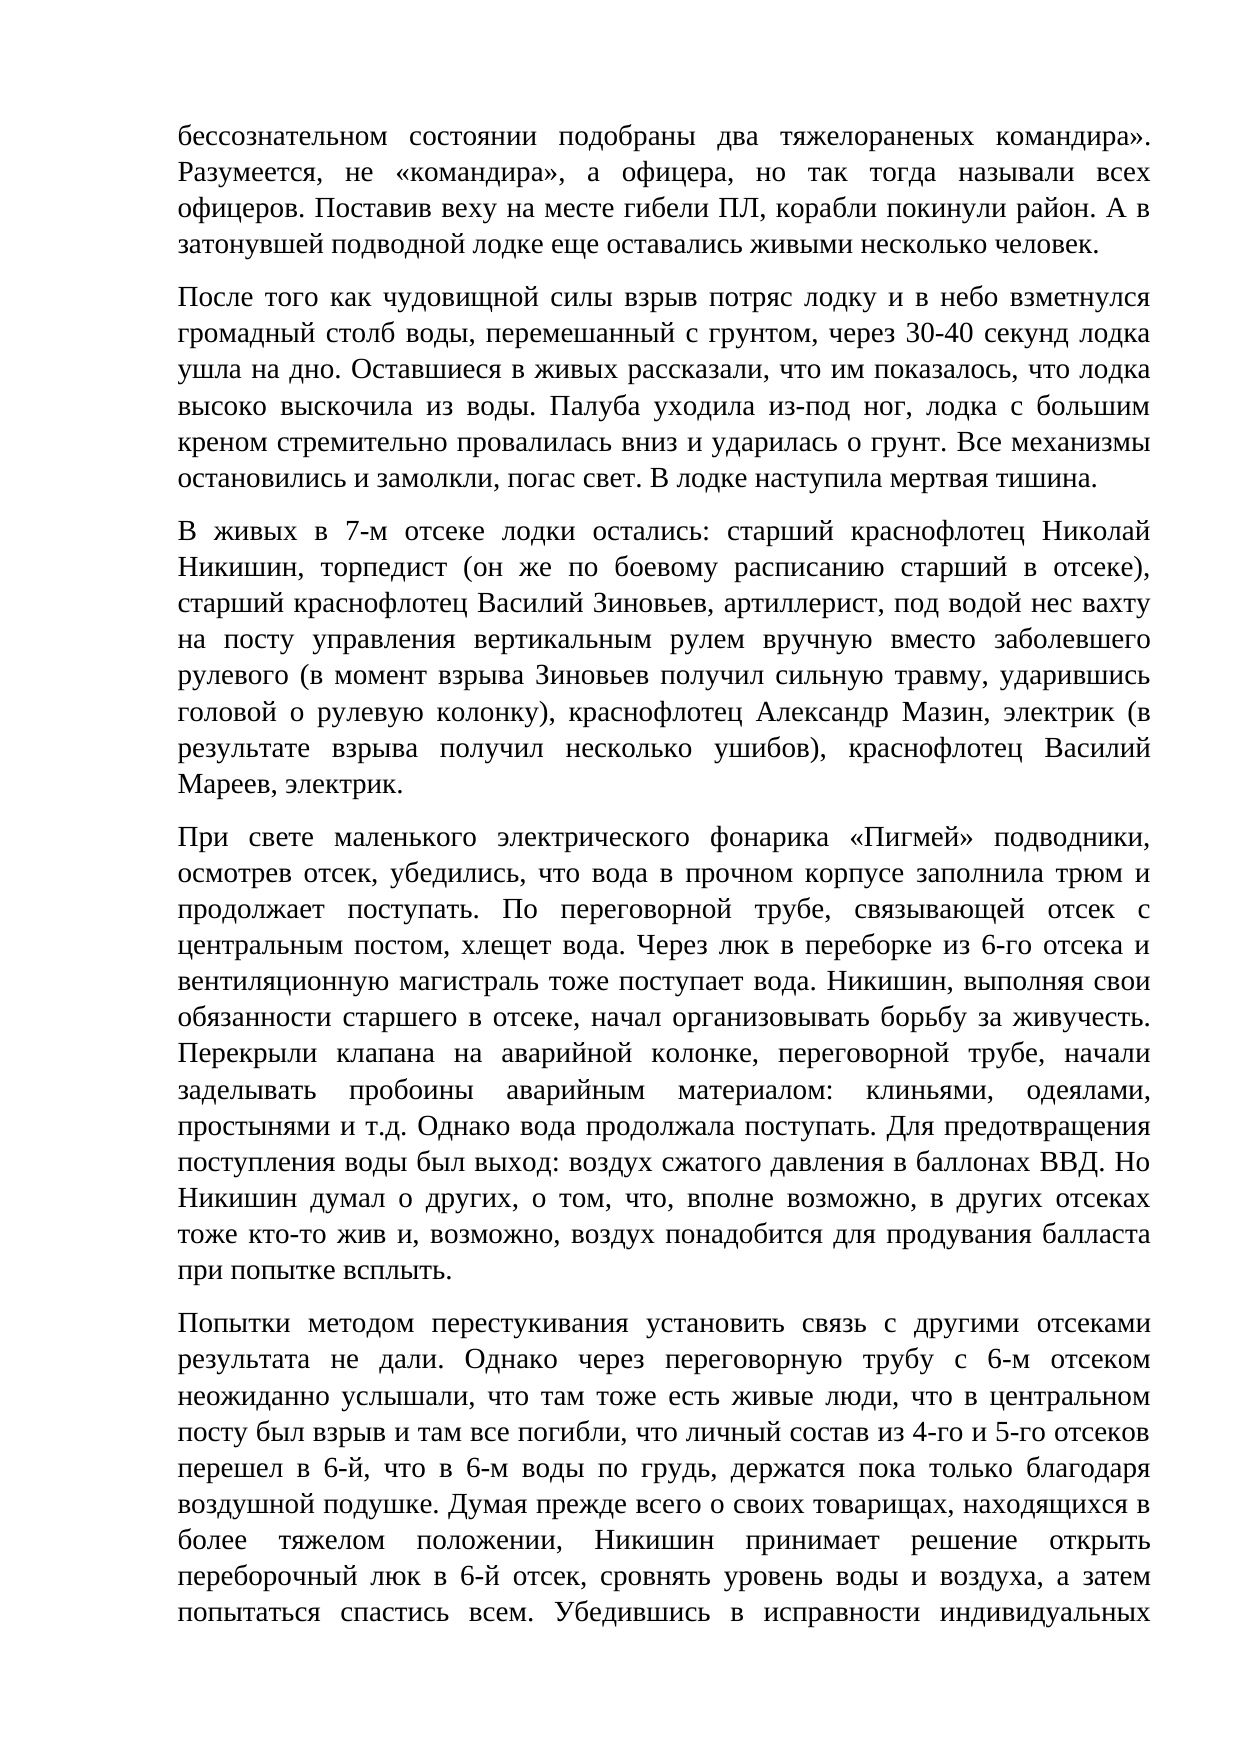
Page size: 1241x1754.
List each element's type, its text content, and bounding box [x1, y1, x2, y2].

text В живых в 7-м отсеке лодки остались: старший краснофлотец Николай Никишин, торпедист (он же по боевому расписанию старший в отсеке), старший краснофлотец Василий Зиновьев, артиллерист, под водой нес вахту на посту управления вертикальным рулем вручную вместо заболевшего рулевого (в момент взрыва Зиновьев получил сильную травму, ударившись головой о рулевую колонку), краснофлотец Александр Мазин, электрик (в результате взрыва получил несколько ушибов), краснофлотец Василий Мареев, электрик. [177, 513, 1152, 799]
text После того как чудовищной силы взрыв потряс лодку и в небо взметнулся громадный столб воды, перемешанный с грунтом, через 30-40 секунд лодка ушла на дно. Оставшиеся в живых рассказали, что им показалось, что лодка высоко выскочила из воды. Палуба уходила из-под ног, лодка с большим креном стремительно провалилась вниз и ударилась о грунт. Все механизмы остановились и замолкли, погас свет. В лодке наступила мертвая тишина. [177, 279, 1152, 494]
text При свете маленького электрического фонарика «Пигмей» подводники, осмотрев отсек, убедились, что вода в прочном корпусе заполнила трюм и продолжает поступать. По переговорной трубе, связывающей отсек с центральным постом, хлещет вода. Через люк в переборке из 6-го отсека и вентиляционную магистраль тоже поступает вода. Никишин, выполняя свои обязанности старшего в отсеке, начал организовывать борьбу за живучесть. Перекрыли клапана на аварийной колонке, переговорной трубе, начали заделывать пробоины аварийным материалом: клиньями, одеялами, простынями и т.д. Однако вода продолжала поступать. Для предотвращения поступления воды был выход: воздух сжатого давления в баллонах ВВД. Но Никишин думал о других, о том, что, вполне возможно, в других отсеках тоже кто-то жив и, возможно, воздух понадобится для продувания балласта при попытке всплыть. [177, 819, 1152, 1286]
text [177, 1305, 1152, 1628]
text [177, 118, 1152, 260]
